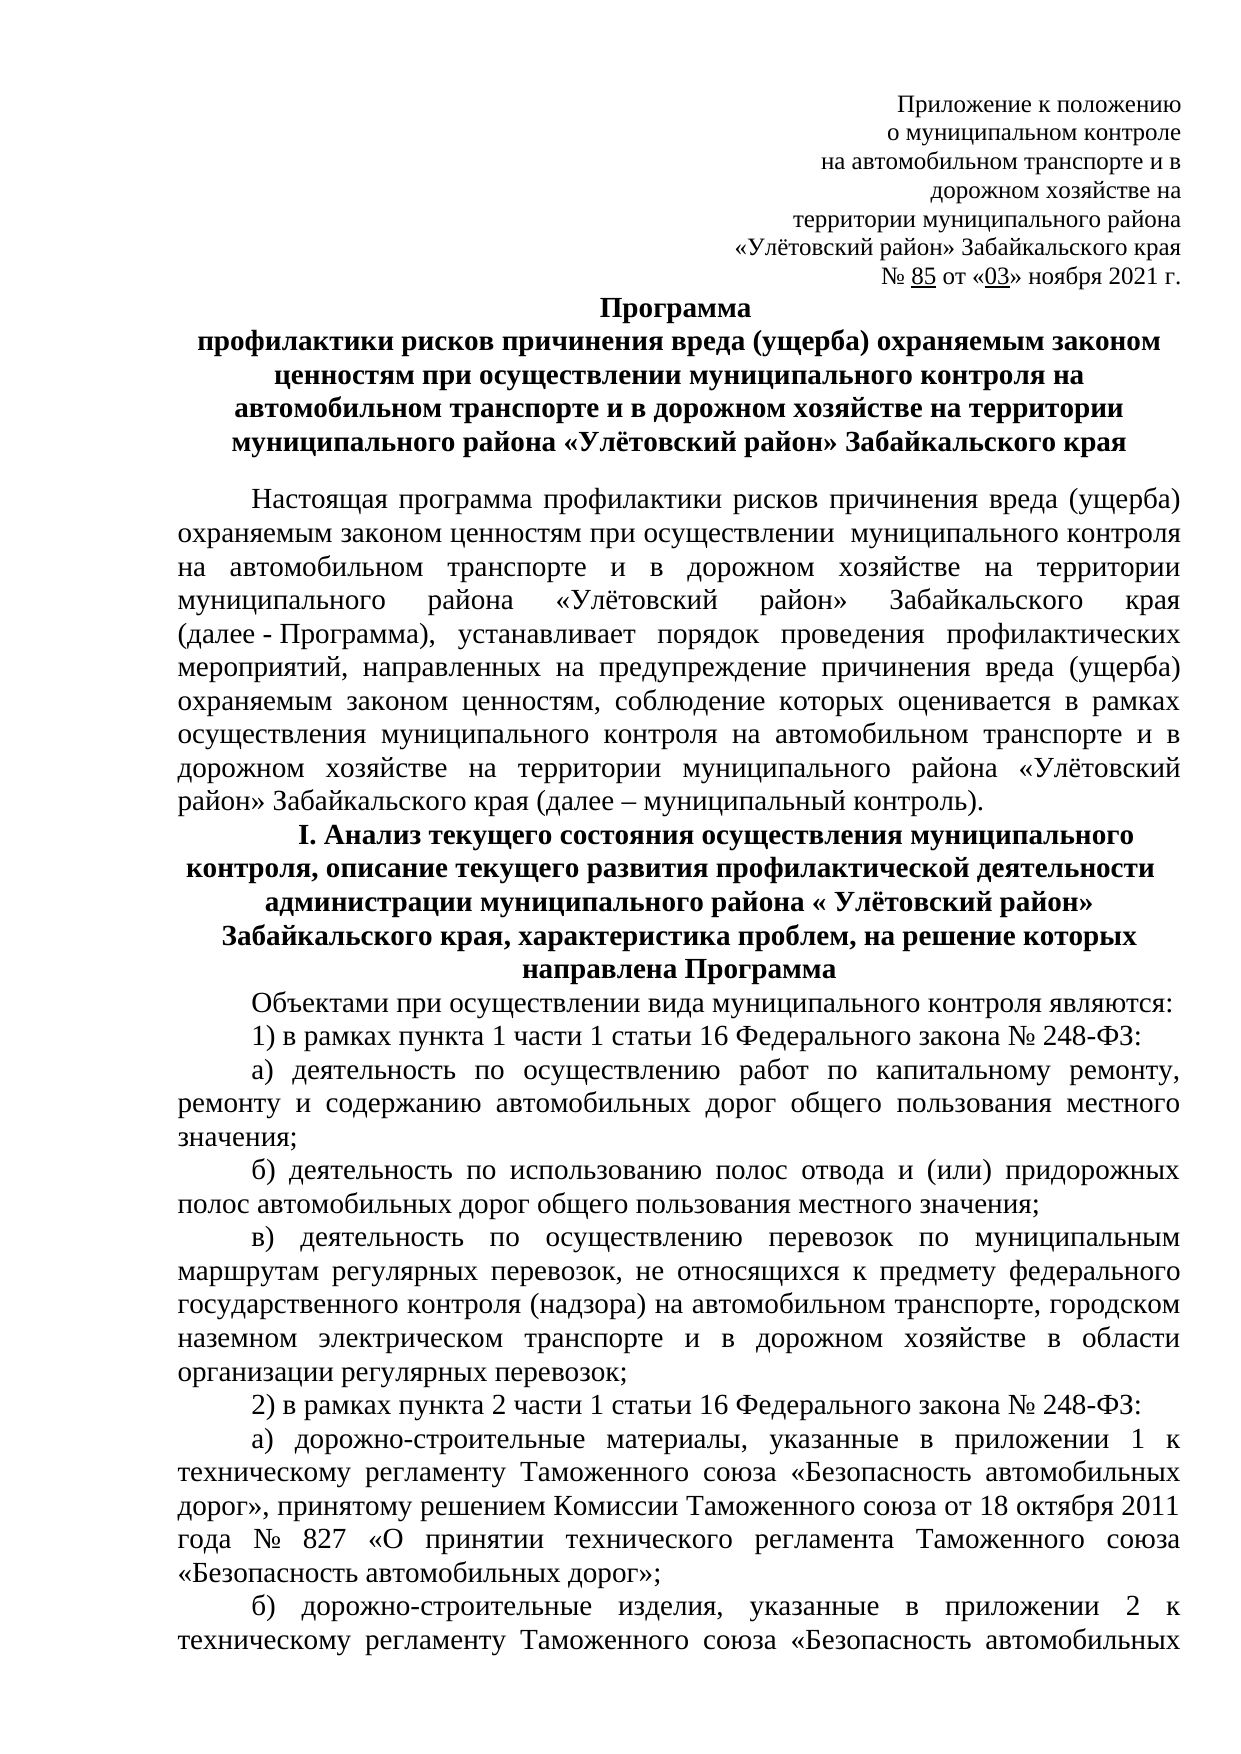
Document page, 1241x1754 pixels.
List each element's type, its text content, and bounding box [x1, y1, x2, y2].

title на автомобильном транспорте и в [177, 146, 1181, 175]
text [177, 1588, 1181, 1656]
title Приложение к положению [177, 89, 1181, 117]
text № 85 от «03» ноября 2021 г. [693, 261, 1181, 290]
text а) деятельность по осуществлению работ по капитальному ремонту, ремонту и содержанию автомобильных дорог общего пользования местного значения; [177, 1052, 1181, 1152]
text I. Анализ текущего состояния осуществления муниципального контроля, описание текущего развития профилактической деятельности администрации муниципального района « Улётовский район» Забайкальского края, характеристика проблем, на решение которых направлена Программа [177, 817, 1181, 985]
title территории муниципального района [177, 204, 1181, 232]
text Настоящая программа профилактики рисков причинения вреда (ущерба) охраняемым законом ценностям при осуществлении муниципального контроля на автомобильном транспорте и в дорожном хозяйстве на территории муниципального района «Улётовский район» Забайкальского края (далее - Программа), устанавливает порядок проведения профилактических мероприятий, направленных на предупреждение причинения вреда (ущерба) охраняемым законом ценностям, соблюдение которых оценивается в рамках осуществления муниципального контроля на автомобильном транспорте и в дорожном хозяйстве на территории муниципального района «Улётовский район» Забайкальского края (далее – муниципальный контроль). [177, 482, 1181, 817]
title профилактики рисков причинения вреда (ущерба) охраняемым законом ценностям при осуществлении муниципального контроля на автомобильном транспорте и в дорожном хозяйстве на территории муниципального района «Улётовский район» Забайкальского края [177, 323, 1181, 458]
text 1) в рамках пункта 1 части 1 статьи 16 Федерального закона № 248-ФЗ: [177, 1018, 1181, 1052]
text 2) в рамках пункта 2 части 1 статьи 16 Федерального закона № 248-ФЗ: [177, 1387, 1181, 1421]
text б) деятельность по использованию полос отвода и (или) придорожных полос автомобильных дорог общего пользования местного значения; [177, 1152, 1181, 1219]
text в) деятельность по осуществлению перевозок по муниципальным маршрутам регулярных перевозок, не относящихся к предмету федерального государственного контроля (надзора) на автомобильном транспорте, городском наземном электрическом транспорте и в дорожном хозяйстве в области организации регулярных перевозок; [177, 1219, 1181, 1387]
title «Улётовский район» Забайкальского края [177, 232, 1181, 261]
text Объектами при осуществлении вида муниципального контроля являются: [177, 985, 1181, 1018]
text а) дорожно-строительные материалы, указанные в приложении 1 к техническому регламенту Таможенного союза «Безопасность автомобильных дорог», принятому решением Комиссии Таможенного союза от 18 октября 2011 года № 827 «О принятии технического регламента Таможенного союза «Безопасность автомобильных дорог»; [177, 1421, 1181, 1588]
title дорожном хозяйстве на [177, 175, 1181, 204]
text Программа [177, 290, 1181, 323]
title о муниципальном контроле [177, 117, 1181, 146]
